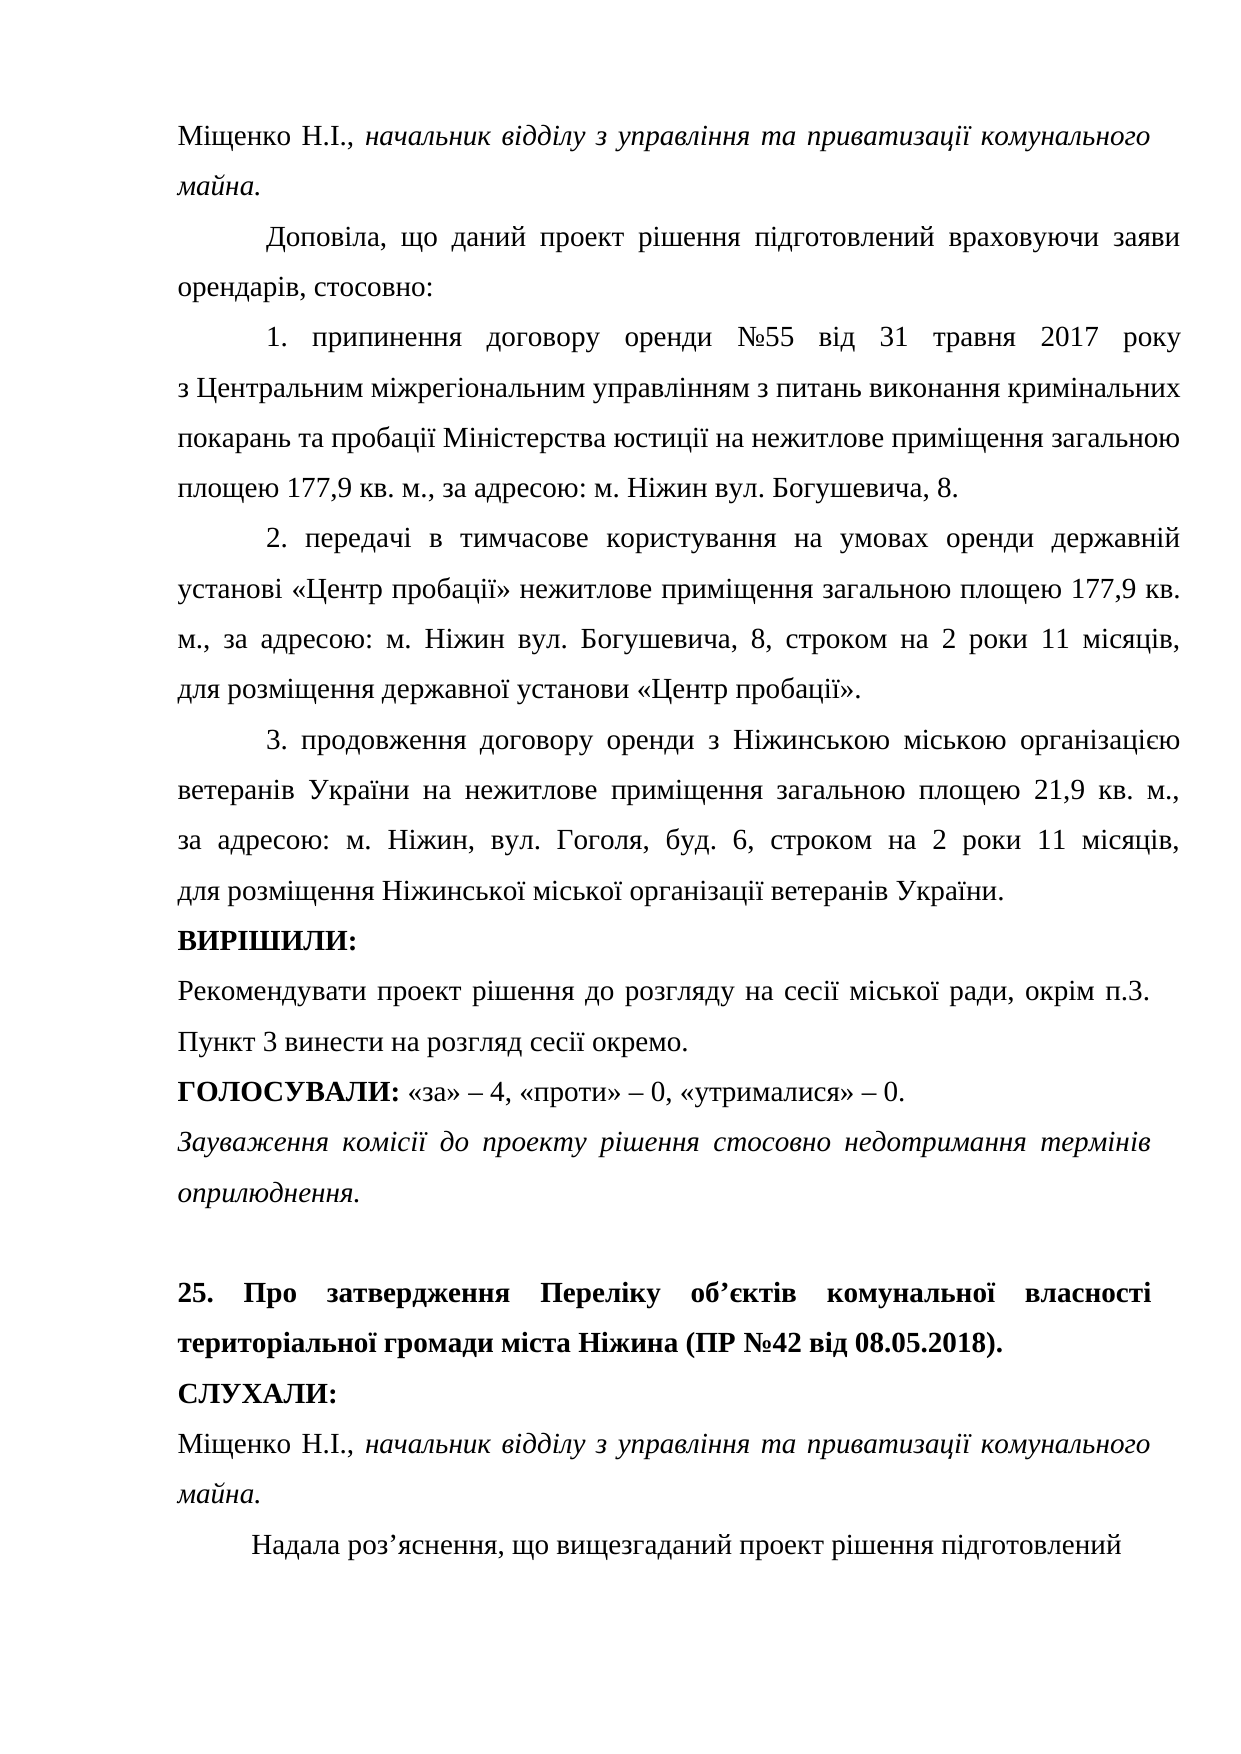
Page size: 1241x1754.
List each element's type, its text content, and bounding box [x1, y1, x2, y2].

text 3. продовження договору оренди з Ніжинською міською організацією ветеранів України на нежитлове приміщення загальною площею 21,9 кв. м., за адресою: м. Ніжин, вул. Гоголя, буд. 6, строком на 2 роки 11 місяців, для розміщення Ніжинської міської організації ветеранів України. [177, 722, 1181, 906]
text 2. передачі в тимчасове користування на умовах оренди державній установі «Центр пробації» нежитлове приміщення загальною площею 177,9 кв. м., за адресою: м. Ніжин вул. Богушевича, 8, строком на 2 роки 11 місяців, для розміщення державної установи «Центр пробації». [177, 521, 1181, 705]
text Доповіла, що даний проект рішення підготовлений враховуючи заяви орендарів, стосовно: [177, 219, 1181, 303]
text Міщенко Н.І., начальник відділу з управління та приватизації комунального майна. [177, 1426, 1152, 1510]
text ВИРІШИЛИ: [177, 923, 1152, 957]
text Міщенко Н.І., начальник відділу з управління та приватизації комунального майна. [177, 118, 1152, 202]
text СЛУХАЛИ: [177, 1376, 1152, 1409]
text Надала роз’яснення, що вищезгаданий проект рішення підготовлений [177, 1527, 1152, 1560]
text ГОЛОСУВАЛИ: «за» – 4, «проти» – 0, «утрималися» – 0. [177, 1074, 1152, 1108]
text Зауваження комісії до проекту рішення стосовно недотримання термінів оприлюднення. [177, 1124, 1152, 1208]
text 1. припинення договору оренди №55 від 31 травня 2017 року з Центральним міжрегіональним управлінням з питань виконання кримінальних покарань та пробації Міністерства юстиції на нежитлове приміщення загальною площею 177,9 кв. м., за адресою: м. Ніжин вул. Богушевича, 8. [177, 319, 1181, 504]
text Рекомендувати проект рішення до розгляду на сесії міської ради, окрім п.3. Пункт 3 винести на розгляд сесії окремо. [177, 973, 1152, 1057]
text 25. Про затвердження Переліку об’єктів комунальної власності територіальної громади міста Ніжина (ПР №42 від 08.05.2018). [177, 1275, 1152, 1359]
